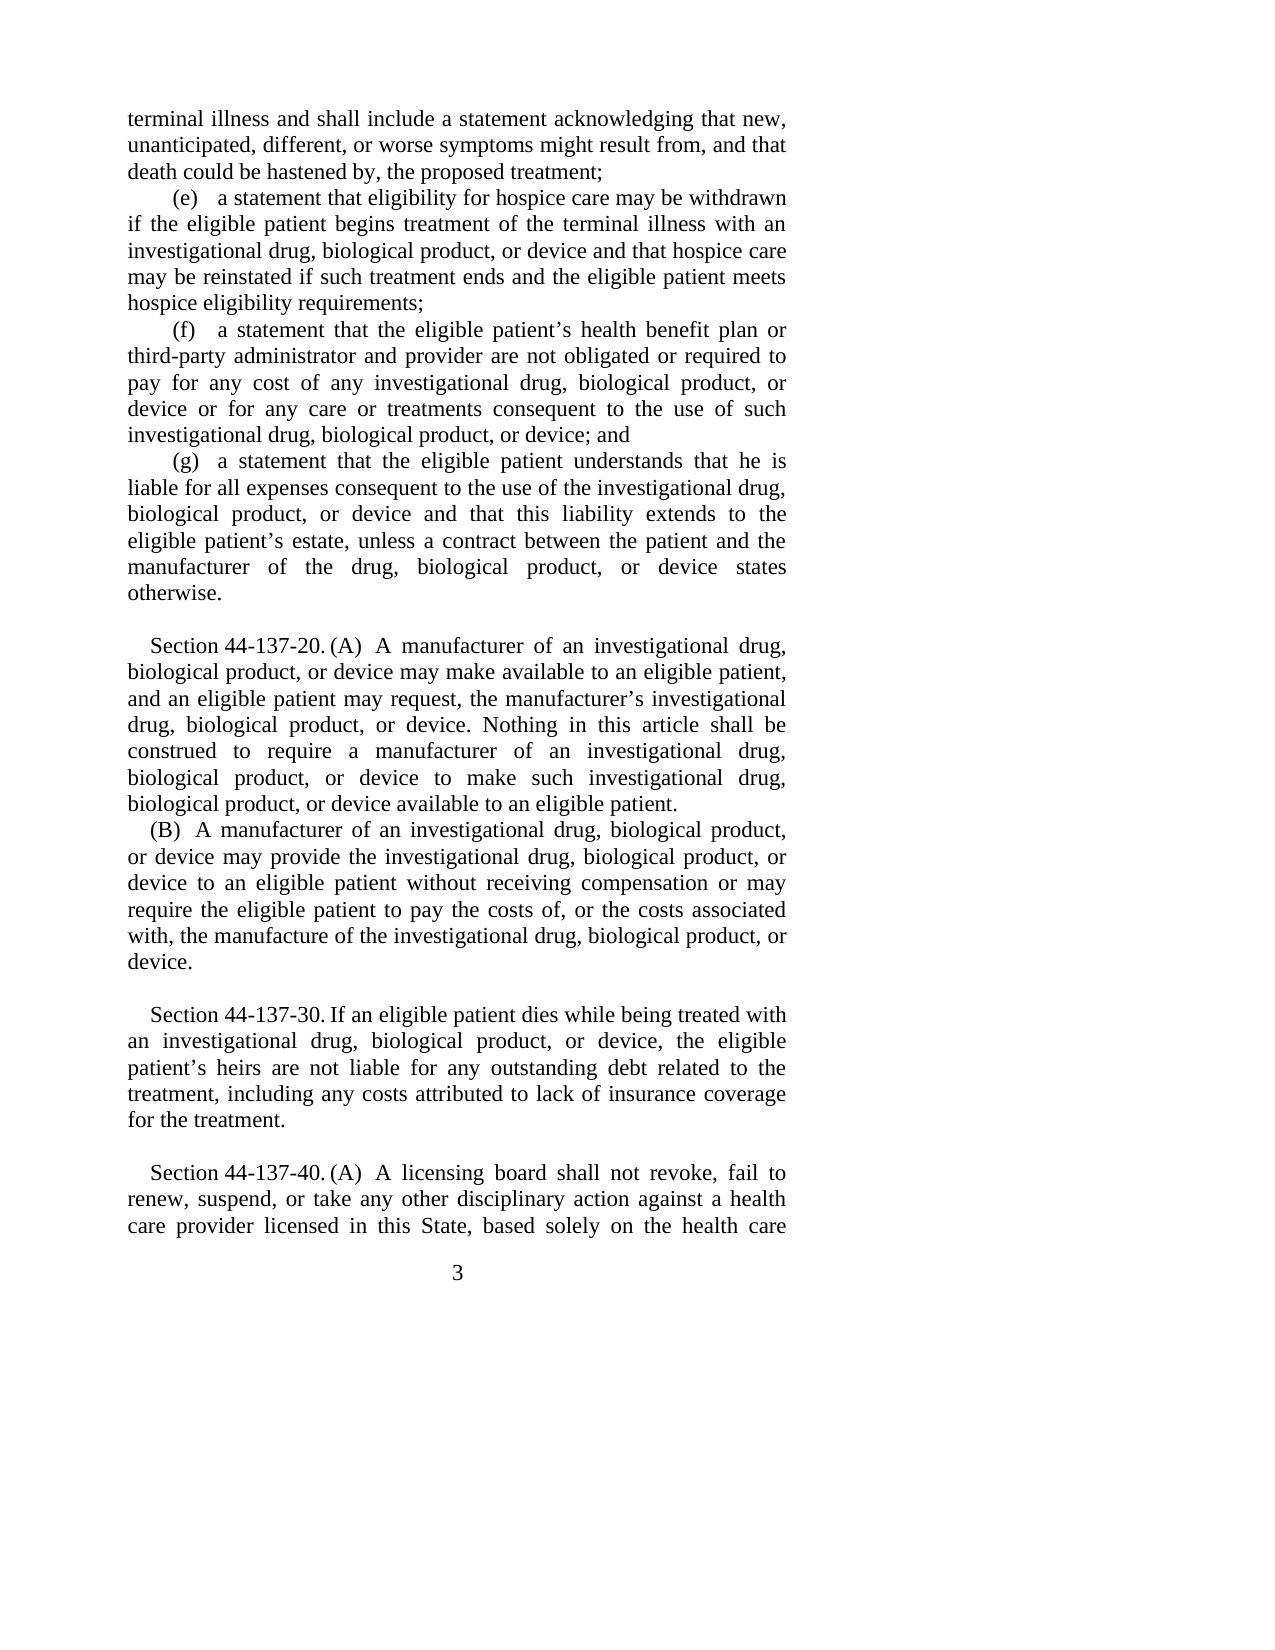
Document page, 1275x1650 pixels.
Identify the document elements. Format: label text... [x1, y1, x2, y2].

text Section 44-137-20. (A) A manufacturer of an investigational drug, biological product, or device may make available to an eligible patient, and an eligible patient may request, the manufacturer’s investigational drug, biological product, or device. Nothing in this article shall be construed to require a manufacturer of an investigational drug, biological product, or device to make such investigational drug, biological product, or device available to an eligible patient. [127, 632, 787, 817]
text Section 44-137-30. If an eligible patient dies while being treated with an investigational drug, biological product, or device, the eligible patient’s heirs are not liable for any outstanding debt related to the treatment, including any costs attributed to lack of insurance coverage for the treatment. [127, 1001, 787, 1133]
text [127, 105, 787, 184]
text (e) a statement that eligibility for hospice care may be withdrawn if the eligible patient begins treatment of the terminal illness with an investigational drug, biological product, or device and that hospice care may be reinstated if such treatment ends and the eligible patient meets hospice eligibility requirements; [127, 184, 787, 316]
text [127, 1159, 787, 1238]
text (f) a statement that the eligible patient’s health benefit plan or third-party administrator and provider are not obligated or required to pay for any cost of any investigational drug, biological product, or device or for any care or treatments consequent to the use of such investigational drug, biological product, or device; and [127, 316, 787, 448]
text (g) a statement that the eligible patient understands that he is liable for all expenses consequent to the use of the investigational drug, biological product, or device and that this liability extends to the eligible patient’s estate, unless a contract between the patient and the manufacturer of the drug, biological product, or device states otherwise. [127, 448, 787, 606]
text (B) A manufacturer of an investigational drug, biological product, or device may provide the investigational drug, biological product, or device to an eligible patient without receiving compensation or may require the eligible patient to pay the costs of, or the costs associated with, the manufacture of the investigational drug, biological product, or device. [127, 817, 787, 975]
